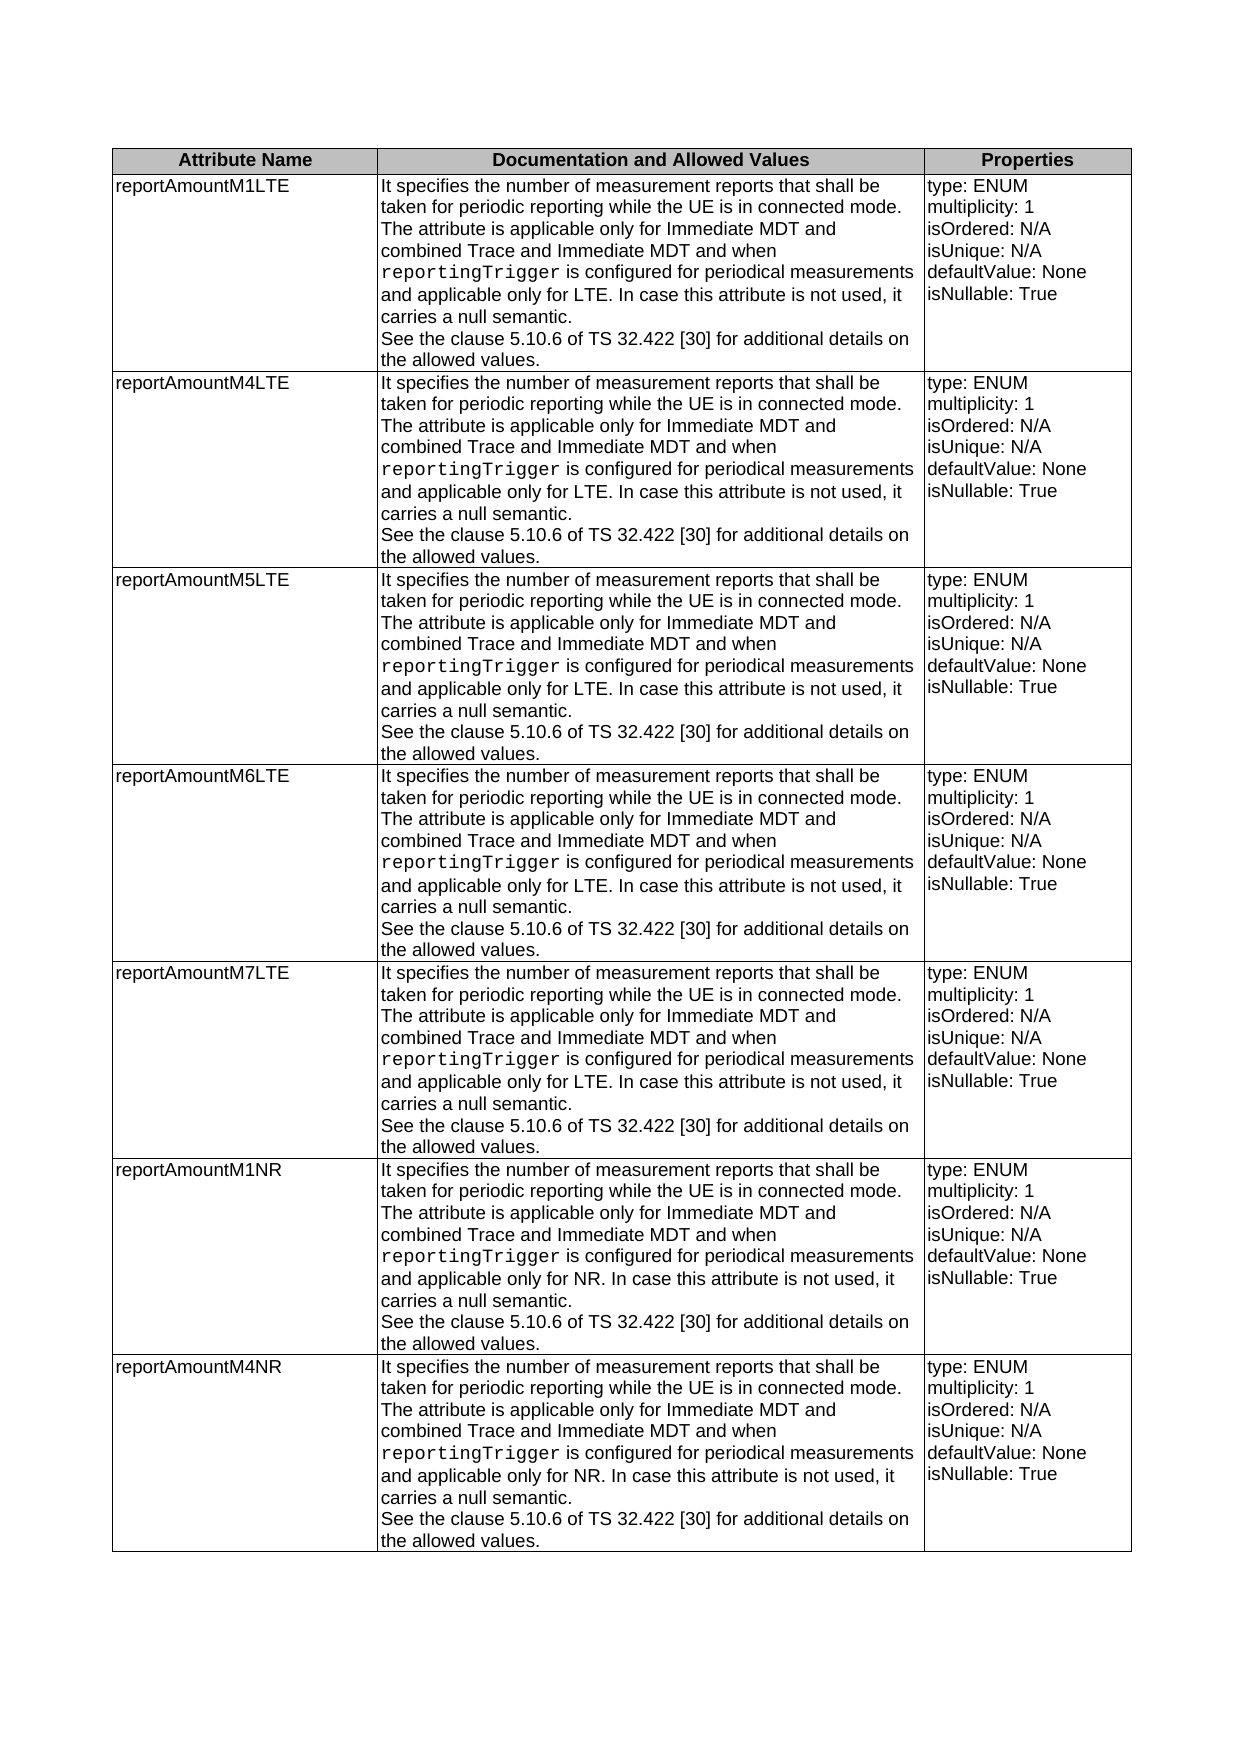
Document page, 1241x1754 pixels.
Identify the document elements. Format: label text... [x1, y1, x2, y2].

table_cell type: ENUM multiplicity: 1 isOrdered: N/A isUnique: N/A defaultValue: None isNullable: True [925, 1159, 1131, 1354]
table_cell reportAmountM5LTE [113, 568, 377, 764]
table_cell type: ENUM multiplicity: 1 isOrdered: N/A isUnique: N/A defaultValue: None isNullable: True [925, 372, 1131, 567]
table_cell reportAmountM1LTE [113, 175, 377, 371]
table_cell It specifies the number of measurement reports that shall be taken for periodic reporting while the UE is in connected mode. The attribute is applicable only for Immediate MDT and combined Trace and Immediate MDT and when reportingTrigger is configured for periodical measurements and applicable only for LTE. In case this attribute is not used, it carries a null semantic. See the clause 5.10.6 of TS 32.422 [30] for additional details on the allowed values. [378, 765, 924, 961]
table_cell reportAmountM4LTE [113, 372, 377, 567]
table_header Properties [925, 149, 1131, 174]
table_cell It specifies the number of measurement reports that shall be taken for periodic reporting while the UE is in connected mode. The attribute is applicable only for Immediate MDT and combined Trace and Immediate MDT and when reportingTrigger is configured for periodical measurements and applicable only for LTE. In case this attribute is not used, it carries a null semantic. See the clause 5.10.6 of TS 32.422 [30] for additional details on the allowed values. [378, 372, 924, 567]
table_cell It specifies the number of measurement reports that shall be taken for periodic reporting while the UE is in connected mode. The attribute is applicable only for Immediate MDT and combined Trace and Immediate MDT and when reportingTrigger is configured for periodical measurements and applicable only for LTE. In case this attribute is not used, it carries a null semantic. See the clause 5.10.6 of TS 32.422 [30] for additional details on the allowed values. [378, 568, 924, 764]
table_cell type: ENUM multiplicity: 1 isOrdered: N/A isUnique: N/A defaultValue: None isNullable: True [925, 962, 1131, 1158]
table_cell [925, 175, 1131, 371]
table_cell reportAmountM4NR [113, 1355, 377, 1551]
table_cell reportAmountM7LTE [113, 962, 377, 1158]
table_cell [925, 1355, 1131, 1551]
table_cell It specifies the number of measurement reports that shall be taken for periodic reporting while the UE is in connected mode. The attribute is applicable only for Immediate MDT and combined Trace and Immediate MDT and when reportingTrigger is configured for periodical measurements and applicable only for LTE. In case this attribute is not used, it carries a null semantic. See the clause 5.10.6 of TS 32.422 [30] for additional details on the allowed values. [378, 175, 924, 371]
table_cell type: ENUM multiplicity: 1 isOrdered: N/A isUnique: N/A defaultValue: None isNullable: True [925, 765, 1131, 961]
table_cell reportAmountM6LTE [113, 765, 377, 961]
table_cell type: ENUM multiplicity: 1 isOrdered: N/A isUnique: N/A defaultValue: None isNullable: True [925, 568, 1131, 764]
table_cell reportAmountM1NR [113, 1159, 377, 1354]
table_header Attribute Name [113, 149, 377, 174]
table_header Documentation and Allowed Values [378, 149, 924, 174]
table_cell It specifies the number of measurement reports that shall be taken for periodic reporting while the UE is in connected mode. The attribute is applicable only for Immediate MDT and combined Trace and Immediate MDT and when reportingTrigger is configured for periodical measurements and applicable only for LTE. In case this attribute is not used, it carries a null semantic. See the clause 5.10.6 of TS 32.422 [30] for additional details on the allowed values. [378, 962, 924, 1158]
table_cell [378, 1355, 924, 1551]
